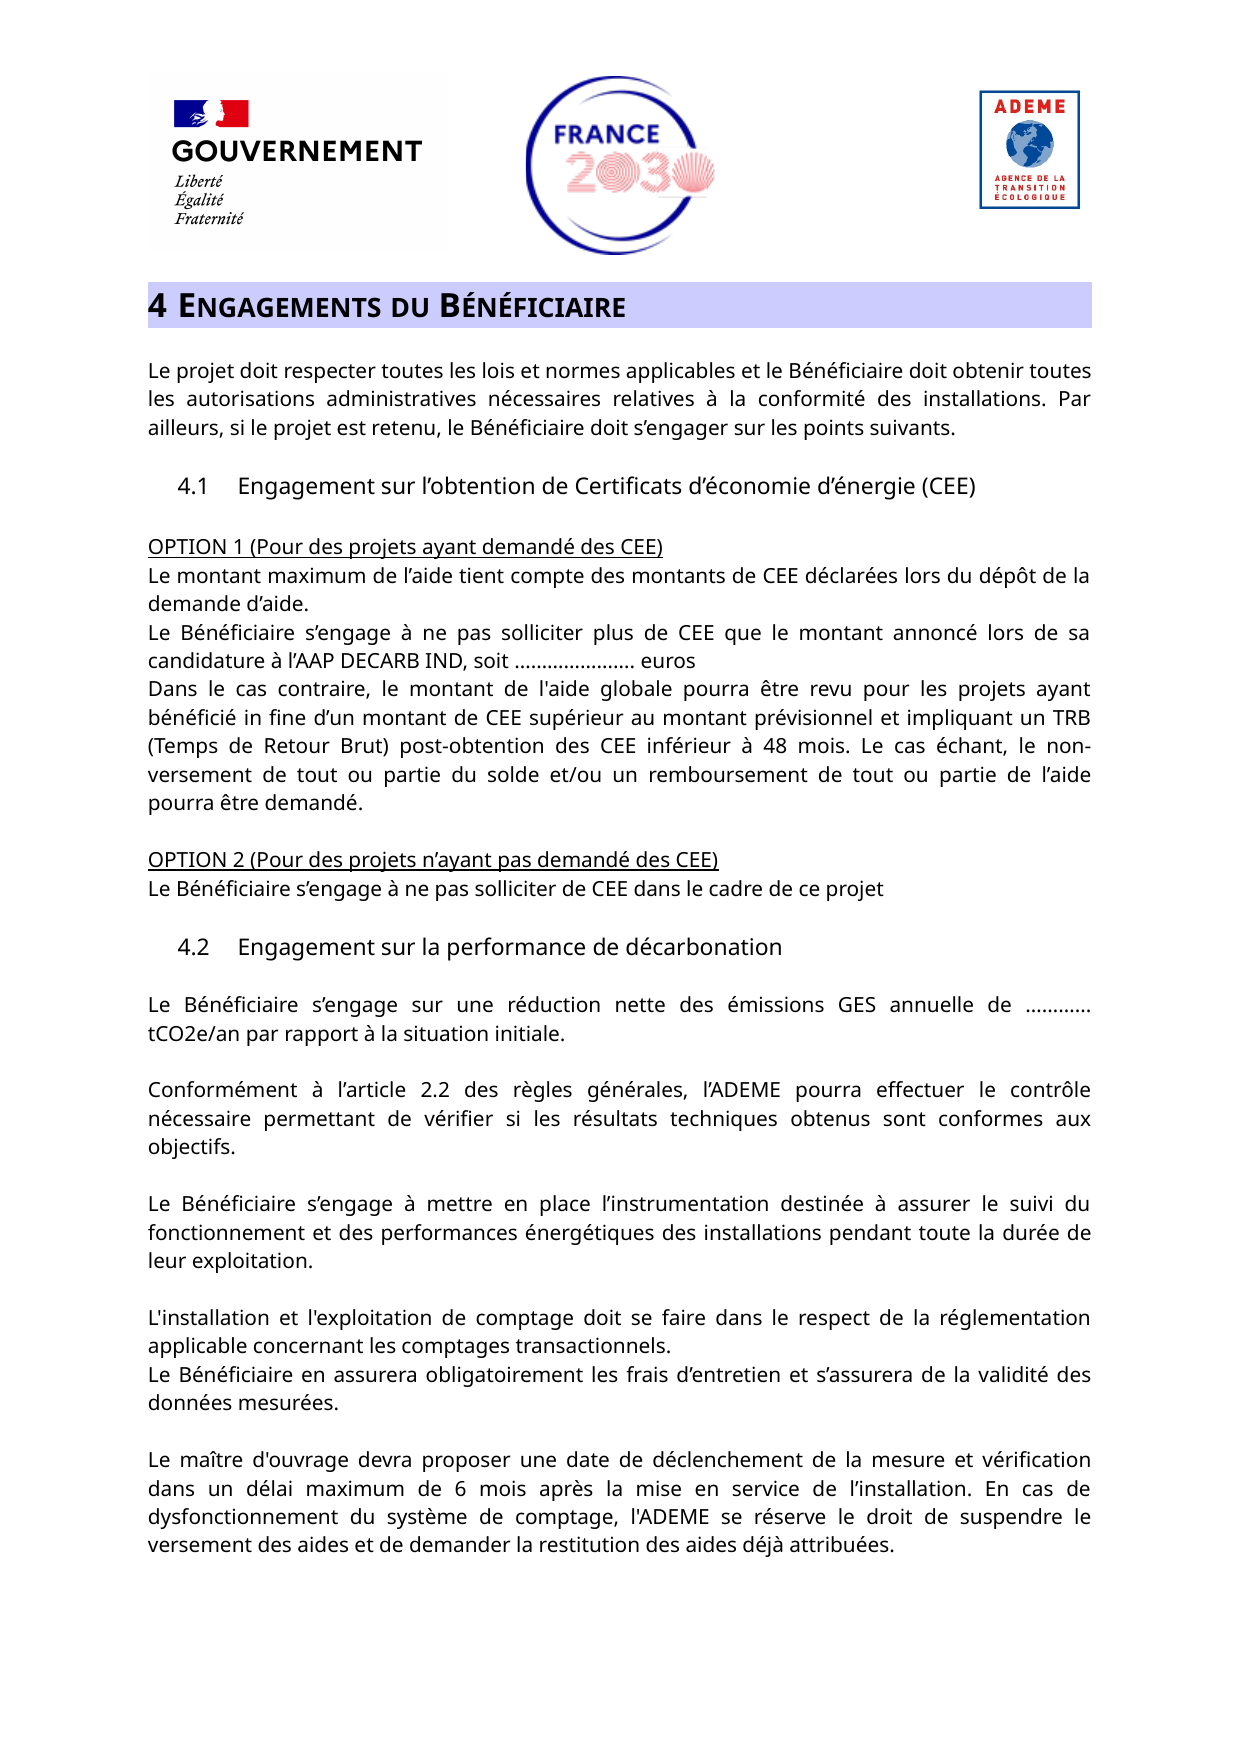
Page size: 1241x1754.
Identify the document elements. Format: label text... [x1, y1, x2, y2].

text Le montant maximum de l’aide tient compte des montants de CEE déclarées lors du dépôt de la demande d’aide. [148, 561, 1092, 618]
subtitle Engagements du Bénéficiaire [148, 282, 1092, 328]
text Le maître d'ouvrage devra proposer une date de déclenchement de la mesure et vérification dans un délai maximum de 6 mois après la mise en service de l’installation. En cas de dysfonctionnement du système de comptage, l'ADEME se réserve le droit de suspendre le versement des aides et de demander la restitution des aides déjà attribuées. [148, 1445, 1092, 1559]
text Le Bénéficiaire en assurera obligatoirement les frais d’entretien et s’assurera de la validité des données mesurées. [148, 1360, 1092, 1417]
text Le projet doit respecter toutes les lois et normes applicables et le Bénéficiaire doit obtenir toutes les autorisations administratives nécessaires relatives à la conformité des installations. Par ailleurs, si le projet est retenu, le Bénéficiaire doit s’engager sur les points suivants. [148, 356, 1092, 441]
text Le Bénéficiaire s’engage à ne pas solliciter de CEE dans le cadre de ce projet [148, 874, 1092, 902]
text Le Bénéficiaire s’engage à mettre en place l’instrumentation destinée à assurer le suivi du fonctionnement et des performances énergétiques des installations pendant toute la durée de leur exploitation. [148, 1189, 1092, 1274]
picture [525, 76, 715, 255]
picture [147, 73, 449, 251]
subtitle Engagement sur la performance de décarbonation [177, 931, 1092, 962]
text L'installation et l'exploitation de comptage doit se faire dans le respect de la réglementation applicable concernant les comptages transactionnels. [148, 1303, 1092, 1360]
text OPTION 1 (Pour des projets ayant demandé des CEE) [148, 532, 1092, 561]
text Le Bénéficiaire s’engage sur une réduction nette des émissions GES annuelle de ………... tCO2e/an par rapport à la situation initiale. [148, 990, 1092, 1047]
text Le Bénéficiaire s’engage à ne pas solliciter plus de CEE que le montant annoncé lors de sa candidature à l’AAP DECARB IND, soit …………………. euros [148, 618, 1092, 674]
text Conformément à l’article 2.2 des règles générales, l’ADEME pourra effectuer le contrôle nécessaire permettant de vérifier si les résultats techniques obtenus sont conformes aux objectifs. [148, 1076, 1092, 1161]
text Dans le cas contraire, le montant de l'aide globale pourra être revu pour les projets ayant bénéficié in fine d’un montant de CEE supérieur au montant prévisionnel et impliquant un TRB (Temps de Retour Brut) post-obtention des CEE inférieur à 48 mois. Le cas échant, le non-versement de tout ou partie du solde et/ou un remboursement de tout ou partie de l’aide pourra être demandé. [148, 674, 1092, 817]
text OPTION 2 (Pour des projets n’ayant pas demandé des CEE) [148, 845, 1092, 874]
subtitle Engagement sur l’obtention de Certificats d’économie d’énergie (CEE) [177, 470, 1092, 501]
picture [966, 77, 1093, 222]
